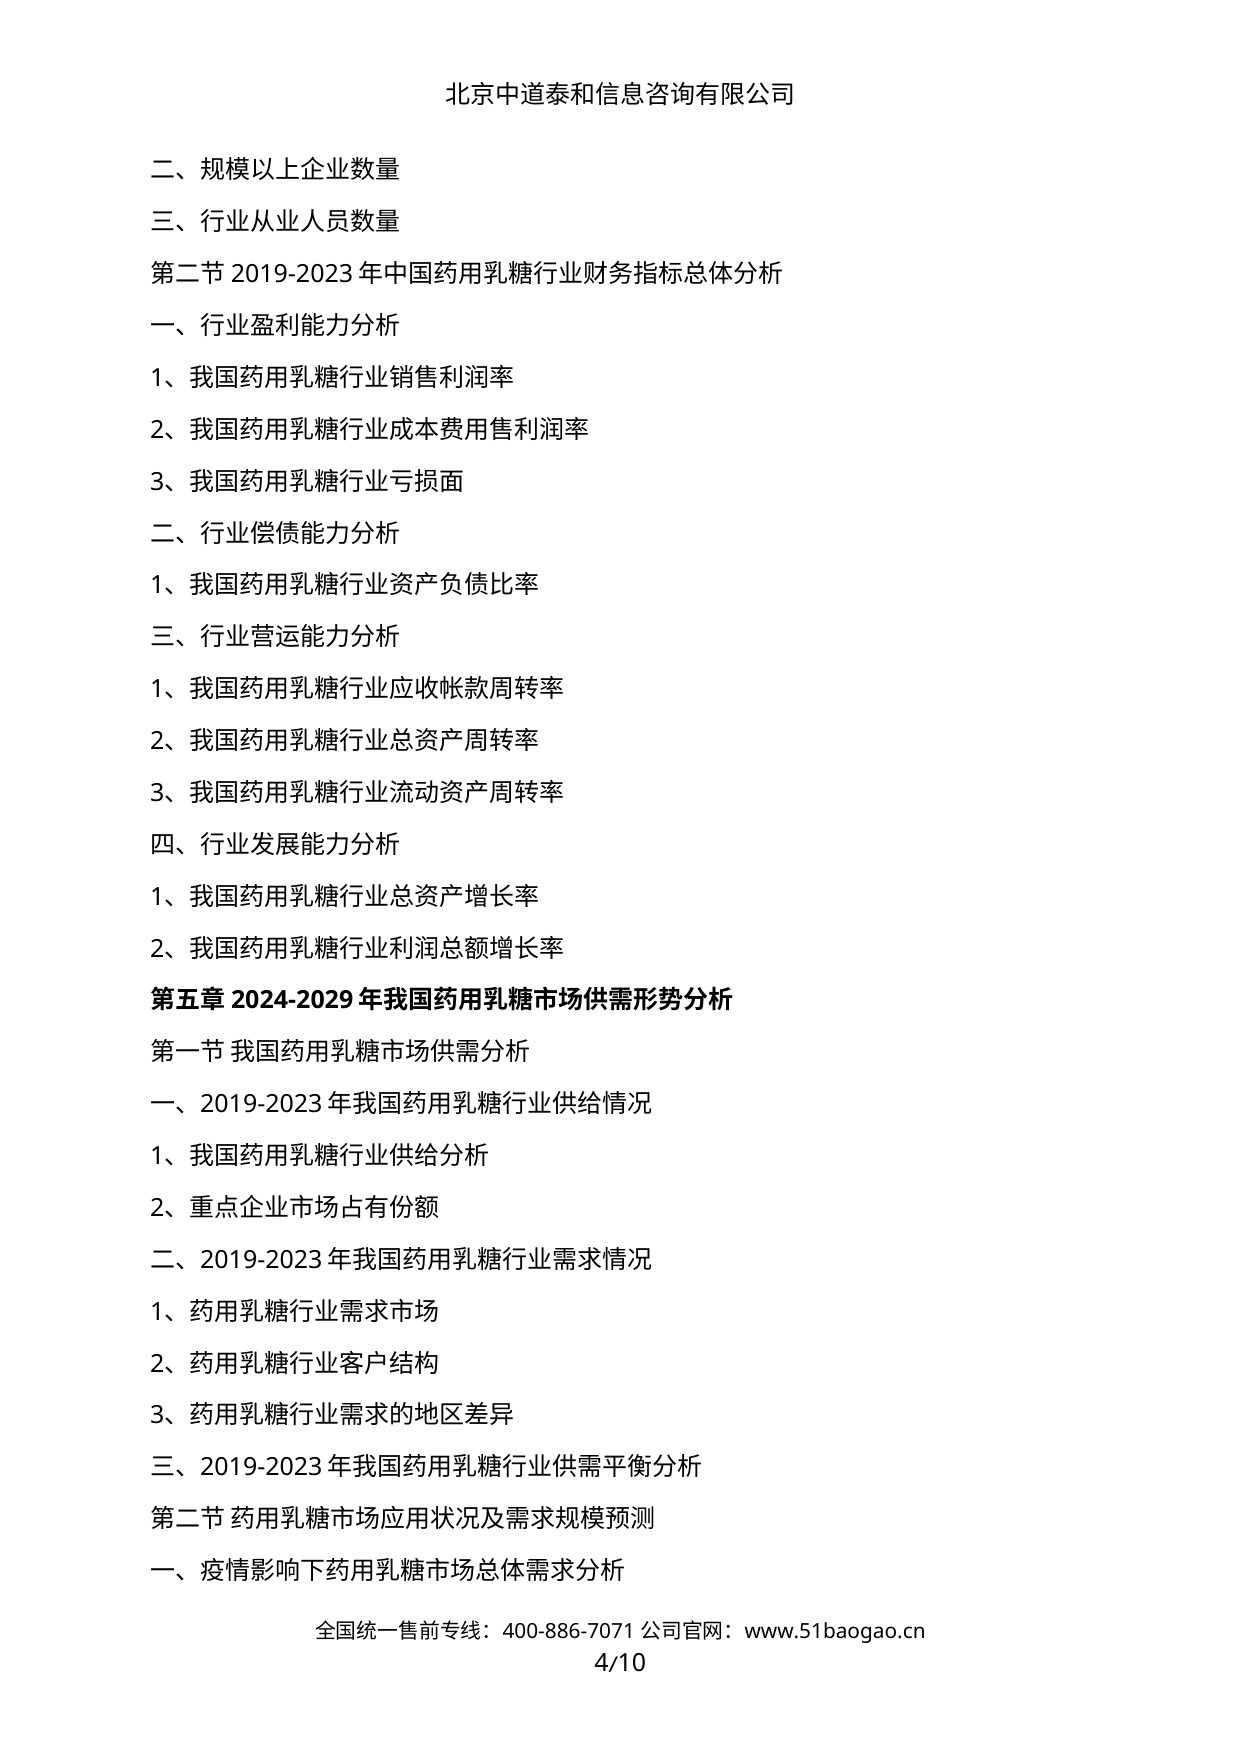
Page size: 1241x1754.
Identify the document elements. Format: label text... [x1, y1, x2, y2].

text 四、行业发展能力分析 [150, 824, 1090, 861]
text 3、我国药用乳糖行业亏损面 [150, 461, 1090, 497]
text 1、我国药用乳糖行业应收帐款周转率 [150, 669, 1090, 705]
text 3、药用乳糖行业需求的地区差异 [150, 1395, 1090, 1431]
text 2、我国药用乳糖行业利润总额增长率 [150, 928, 1090, 964]
text 2、我国药用乳糖行业成本费用售利润率 [150, 409, 1090, 446]
text 3、我国药用乳糖行业流动资产周转率 [150, 772, 1090, 809]
text 第二节 药用乳糖市场应用状况及需求规模预测 [150, 1499, 1090, 1535]
text 三、行业营运能力分析 [150, 617, 1090, 653]
text 二、行业偿债能力分析 [150, 513, 1090, 549]
text 二、2019-2023年我国药用乳糖行业需求情况 [150, 1239, 1090, 1276]
text 第一节 我国药用乳糖市场供需分析 [150, 1032, 1090, 1068]
text 1、我国药用乳糖行业销售利润率 [150, 357, 1090, 394]
text 1、我国药用乳糖行业总资产增长率 [150, 876, 1090, 912]
text 第二节 2019-2023年中国药用乳糖行业财务指标总体分析 [150, 254, 1090, 290]
text 一、行业盈利能力分析 [150, 306, 1090, 342]
text 1、药用乳糖行业需求市场 [150, 1291, 1090, 1327]
text 2、重点企业市场占有份额 [150, 1187, 1090, 1224]
text 三、2019-2023年我国药用乳糖行业供需平衡分析 [150, 1447, 1090, 1483]
text 2、药用乳糖行业客户结构 [150, 1343, 1090, 1379]
text 1、我国药用乳糖行业供给分析 [150, 1136, 1090, 1172]
text 第五章 2024-2029年我国药用乳糖市场供需形势分析 [150, 980, 1090, 1016]
text 三、行业从业人员数量 [150, 202, 1090, 238]
text 一、2019-2023年我国药用乳糖行业供给情况 [150, 1084, 1090, 1120]
text 二、规模以上企业数量 [150, 150, 1090, 186]
text 1、我国药用乳糖行业资产负债比率 [150, 565, 1090, 601]
text 一、疫情影响下药用乳糖市场总体需求分析 [150, 1551, 1090, 1587]
text 2、我国药用乳糖行业总资产周转率 [150, 721, 1090, 757]
